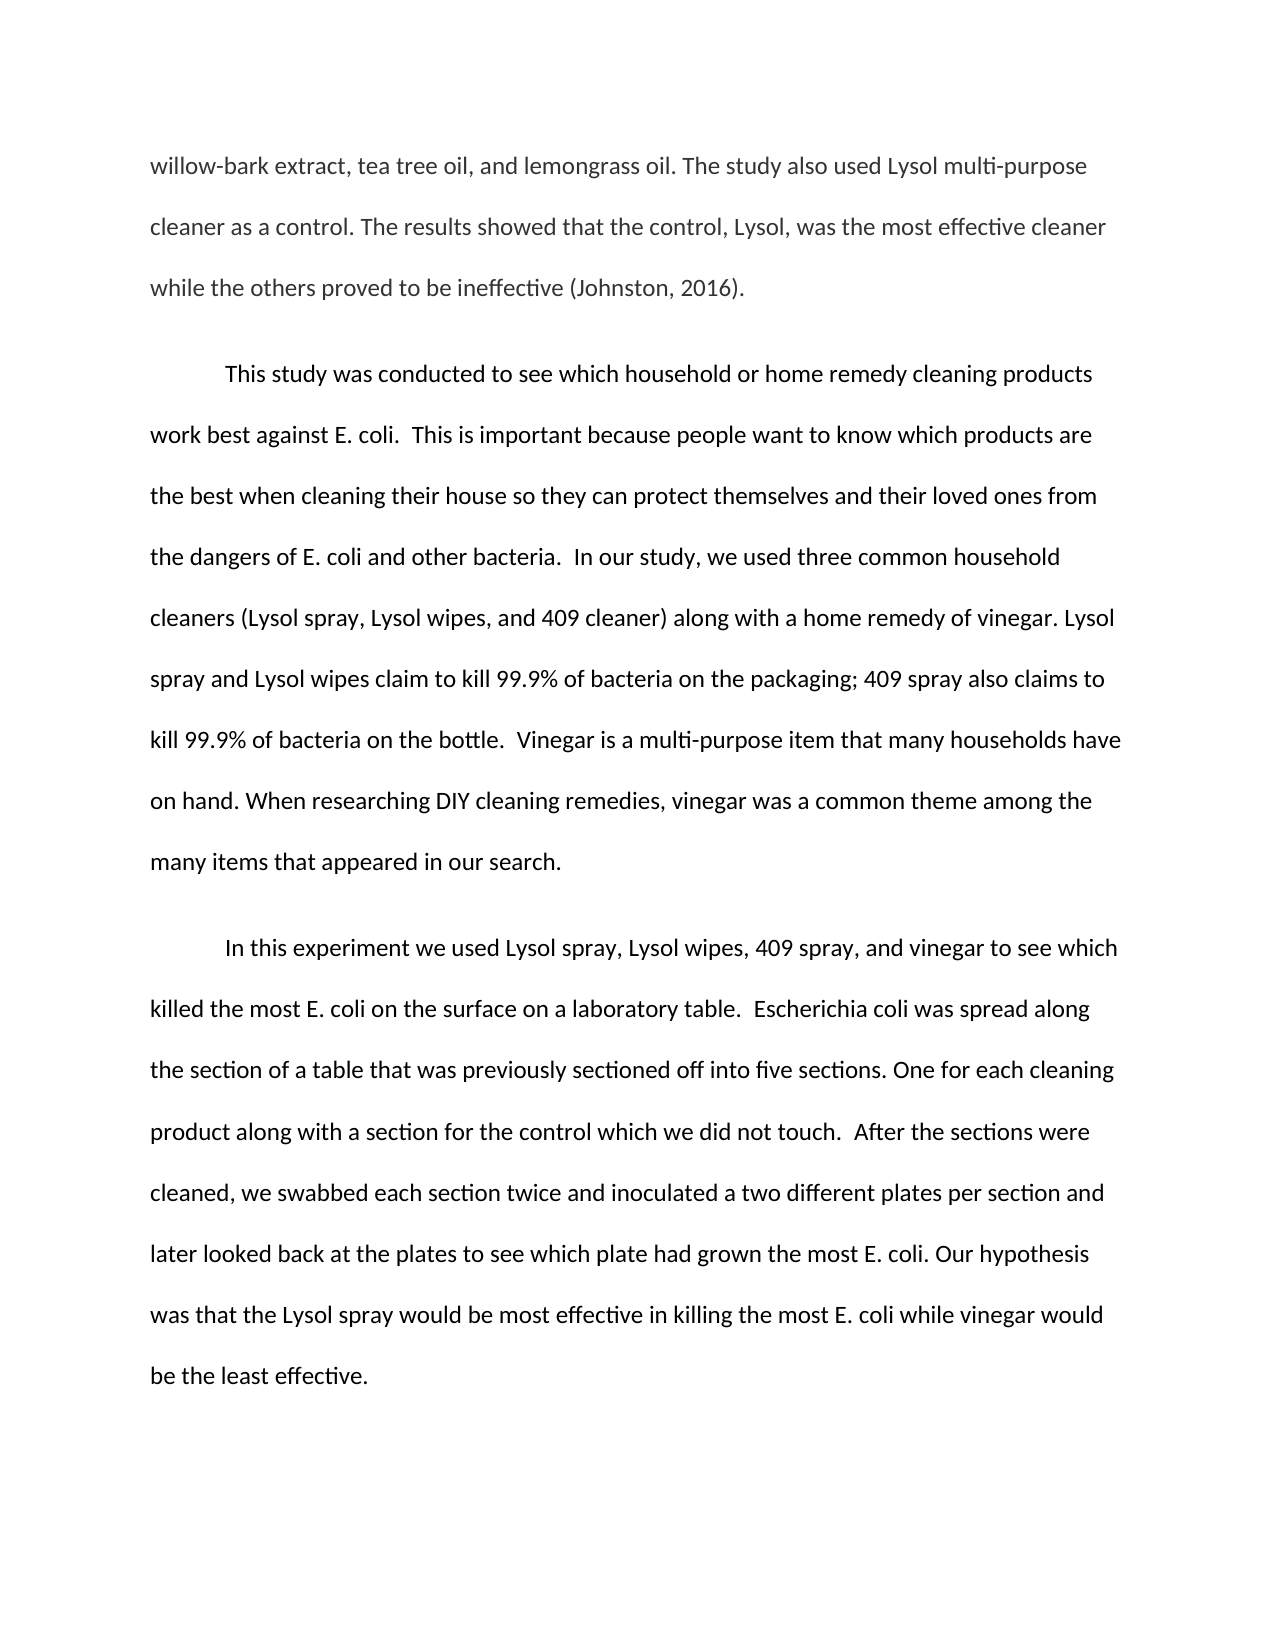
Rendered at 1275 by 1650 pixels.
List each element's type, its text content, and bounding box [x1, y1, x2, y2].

text In this experiment we used Lysol spray, Lysol wipes, 409 spray, and vinegar to see which killed the most E. coli on the surface on a laboratory table. Escherichia coli was spread along the section of a table that was previously sectioned off into five sections. One for each cleaning product along with a section for the control which we did not touch. After the sections were cleaned, we swabbed each section twice and inoculated a two different plates per section and later looked back at the plates to see which plate had grown the most E. coli. Our hypothesis was that the Lysol spray would be most effective in killing the most E. coli while vinegar would be the least effective. [150, 932, 1125, 1390]
text This study was conducted to see which household or home remedy cleaning products work best against E. coli. This is important because people want to know which products are the best when cleaning their house so they can protect themselves and their loved ones from the dangers of E. coli and other bacteria. In our study, we used three common household cleaners (Lysol spray, Lysol wipes, and 409 cleaner) along with a home remedy of vinegar. Lysol spray and Lysol wipes claim to kill 99.9% of bacteria on the packaging; 409 spray also claims to kill 99.9% of bacteria on the bottle. Vinegar is a multi-purpose item that many households have on hand. When researching DIY cleaning remedies, vinegar was a common theme among the many items that appeared in our search. [150, 358, 1125, 877]
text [150, 150, 1125, 303]
